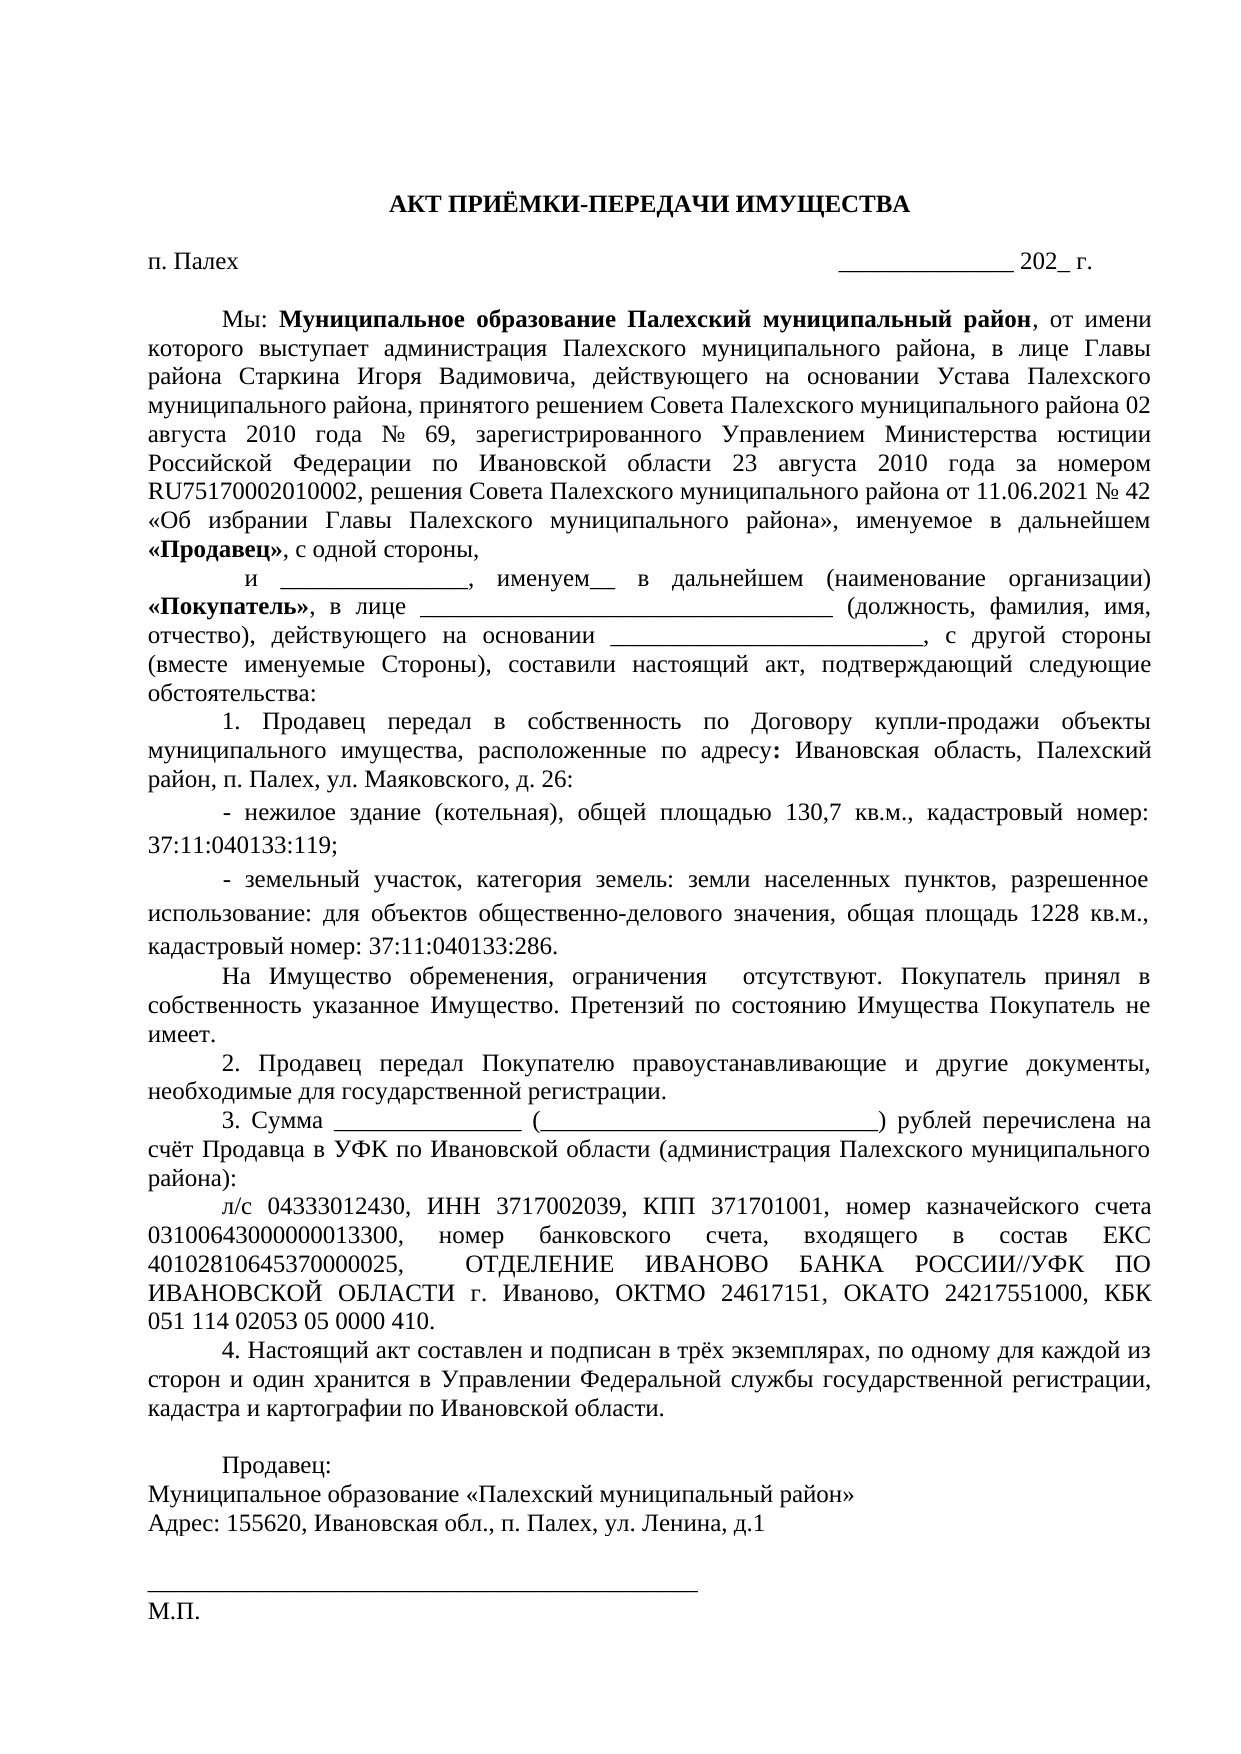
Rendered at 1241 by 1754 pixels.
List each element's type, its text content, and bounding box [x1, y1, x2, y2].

text Адрес: 155620, Ивановская обл., п. Палех, ул. Ленина, д.1 [148, 1508, 1152, 1536]
table_header ____________________________________________ [137, 1538, 1133, 1595]
text 4. Настоящий акт составлен и подписан в трёх экземплярах, по одному для каждой из сторон и один хранится в Управлении Федеральной службы государственной регистрации, кадастра и картографии по Ивановской области. [148, 1335, 1152, 1421]
text п. Палех ______________ 202_ г. [148, 246, 1152, 275]
title и _______________, именуем__ в дальнейшем (наименование организации) «Покупатель», в лице _________________________________ (должность, фамилия, имя, отчество), действующего на основании _________________________, с другой стороны (вместе именуемые Стороны), составили настоящий акт, подтверждающий следующие обстоятельства: [148, 563, 1152, 706]
text - земельный участок, категория земель: земли населенных пунктов, разрешенное использование: для объектов общественно-делового значения, общая площадь 1228 кв.м., кадастровый номер: 37:11:040133:286. [148, 861, 1150, 961]
text АКТ ПРИЁМКИ-ПЕРЕДАЧИ ИМУЩЕСТВА [148, 189, 1152, 218]
title Мы: Муниципальное образование Палехский муниципальный район, от имени которого выступает администрация Палехского муниципального района, в лице Главы района Старкина Игоря Вадимовича, действующего на основании Устава Палехского муниципального района, принятого решением Совета Палехского муниципального района 02 августа 2010 года № 69, зарегистрированного Управлением Министерства юстиции Российской Федерации по Ивановской области 23 августа 2010 года за номером RU75170002010002, решения Совета Палехского муниципального района от 11.06.2021 № 42 «Об избрании Главы Палехского муниципального района», именуемое в дальнейшем «Продавец», с одной стороны, [148, 304, 1152, 563]
title 3. Сумма _______________ (___________________________) рублей перечислена на счёт Продавца в УФК по Ивановской области (администрация Палехского муниципального района): [148, 1105, 1152, 1191]
title 2. Продавец передал Покупателю правоустанавливающие и другие документы, необходимые для государственной регистрации. [148, 1048, 1152, 1105]
text - нежилое здание (котельная), общей площадью 130,7 кв.м., кадастровый номер: 37:11:040133:119; [148, 793, 1150, 860]
title 1. Продавец передал в собственность по Договору купли-продажи объекты муниципального имущества, расположенные по адресу: Ивановская область, Палехский район, п. Палех, ул. Маяковского, д. 26: [148, 706, 1152, 793]
title На Имущество обременения, ограничения отсутствуют. Покупатель принял в собственность указанное Имущество. Претензий по состоянию Имущества Покупатель не имеет. [148, 961, 1152, 1048]
title л/с 04333012430, ИНН 3717002039, КПП 371701001, номер казначейского счета 03100643000000013300, номер банковского счета, входящего в состав ЕКС 40102810645370000025, ОТДЕЛЕНИЕ ИВАНОВО БАНКА РОССИИ//УФК ПО ИВАНОВСКОЙ ОБЛАСТИ г. Иваново, ОКТМО 24617151, ОКАТО 24217551000, КБК 051 114 02053 05 0000 410. [148, 1191, 1152, 1335]
text М.П. [148, 1596, 1152, 1625]
text Муниципальное образование «Палехский муниципальный район» [148, 1479, 1152, 1508]
text Продавец: [148, 1450, 1152, 1479]
